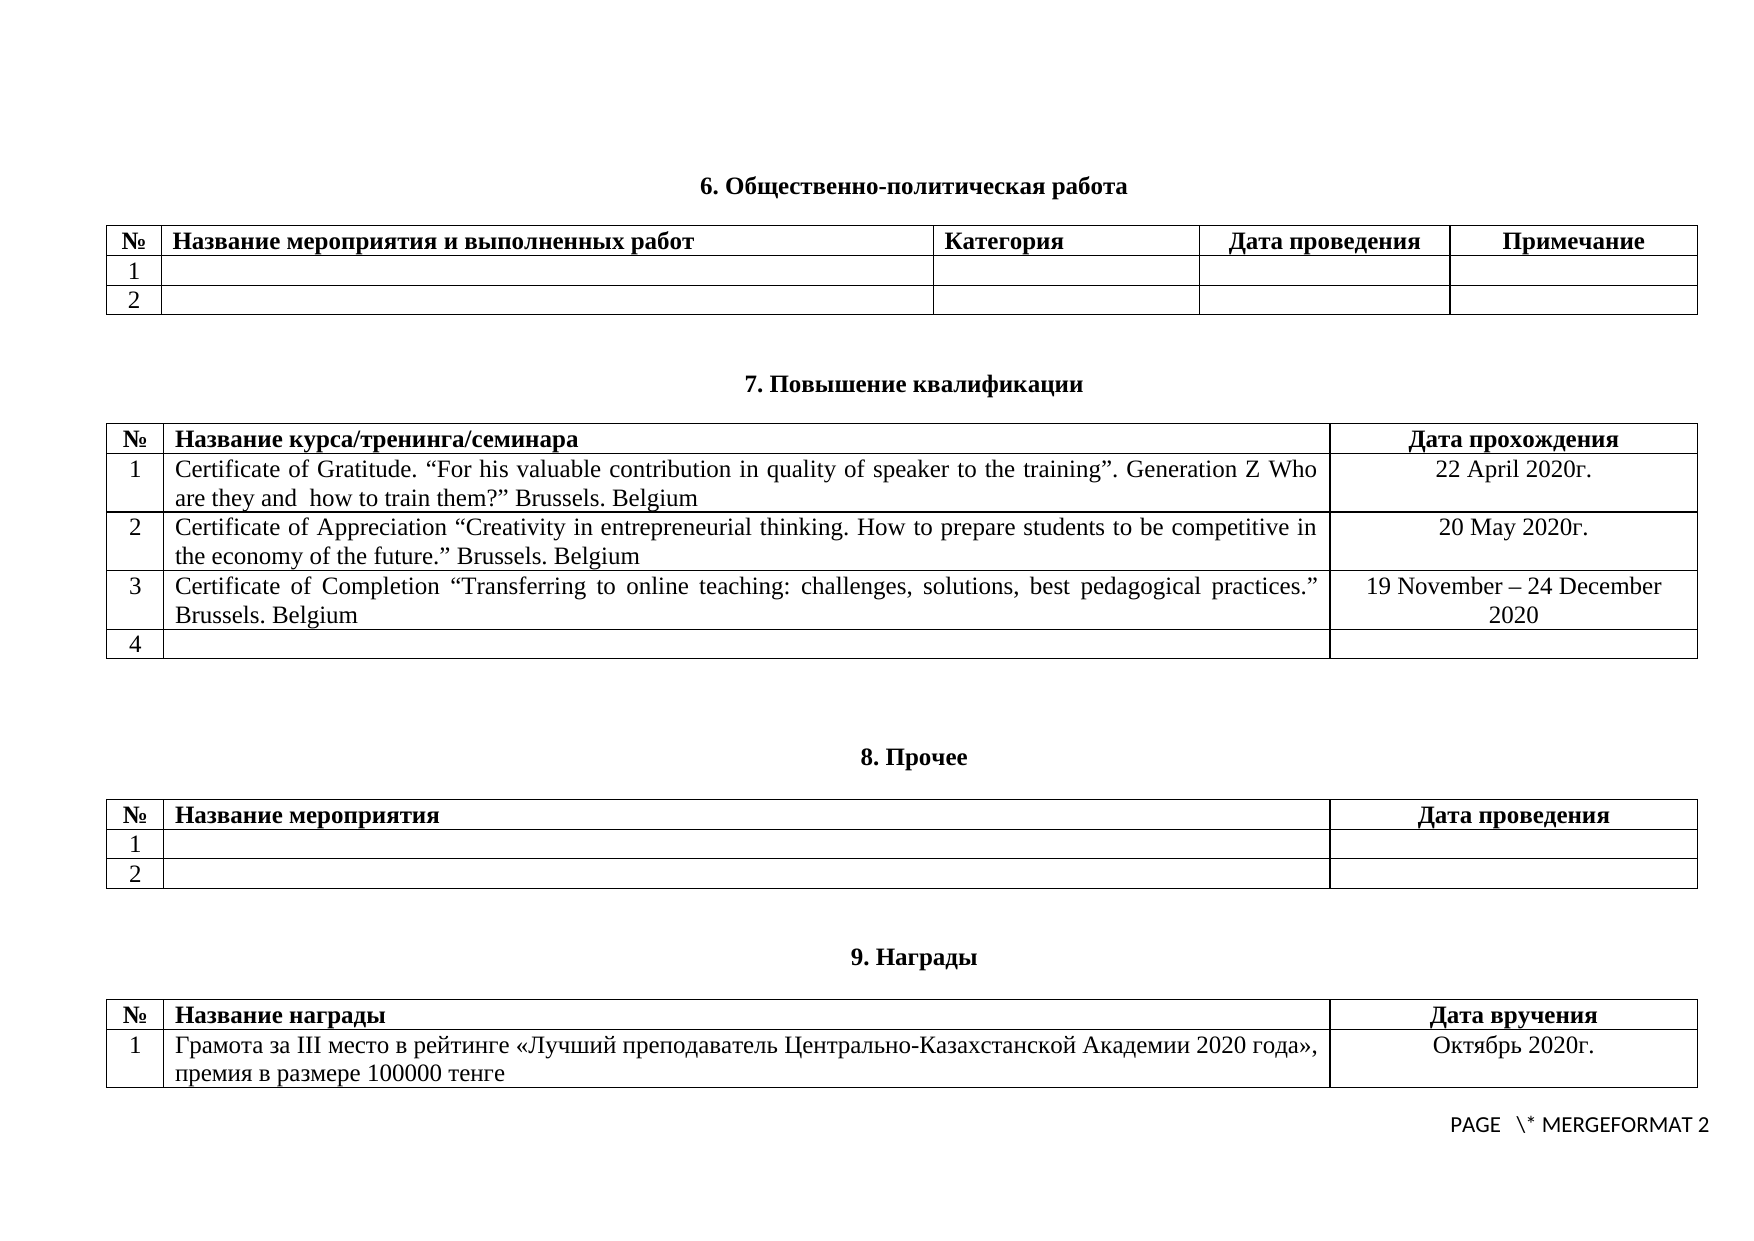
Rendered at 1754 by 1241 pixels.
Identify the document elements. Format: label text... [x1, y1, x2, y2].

table_cell [934, 286, 1199, 314]
table_cell [1200, 286, 1449, 314]
text 8. Прочее [118, 742, 1710, 771]
table_cell 2 [107, 513, 163, 570]
table_cell 19 November – 24 December 2020 [1331, 571, 1697, 628]
table_cell [1451, 286, 1697, 314]
table_header Дата проведения [1200, 226, 1449, 255]
table_header Дата прохождения [1331, 424, 1697, 453]
text 9. Награды [118, 942, 1710, 971]
table_cell [164, 630, 1329, 658]
table_header Дата вручения [1331, 1000, 1697, 1029]
table_header Дата проведения [1331, 800, 1697, 828]
table_cell 22 April 2020г. [1331, 454, 1697, 511]
table_cell Октябрь 2020г. [1331, 1030, 1697, 1087]
table_cell [1200, 256, 1449, 284]
table_header Примечание [1451, 226, 1697, 255]
table_cell Грамота за III место в рейтинге «Лучший преподаватель Центрально-Казахстанской Академии 2020 года», премия в размере 100000 тенге [164, 1030, 1329, 1087]
table_cell 2 [107, 286, 161, 314]
table_cell Certificate of Completion “Transferring to online teaching: challenges, solutions, best pedagogical practices.” Brussels. Belgium [164, 571, 1329, 628]
table_header Категория [934, 226, 1199, 255]
table_header Название мероприятия [164, 800, 1329, 828]
table_cell [162, 256, 933, 284]
table_cell 20 May 2020г. [1331, 513, 1697, 570]
table_header Название мероприятия и выполненных работ [162, 226, 933, 255]
table_cell [162, 286, 933, 314]
table_cell Certificate of Gratitude. “For his valuable contribution in quality of speaker to the training”. Generation Z Who are they and how to train them?” Brussels. Belgium [164, 454, 1329, 511]
table_cell [1331, 830, 1697, 858]
table_cell [1331, 630, 1697, 658]
table_header Название награды [164, 1000, 1329, 1029]
table_cell 3 [107, 571, 163, 628]
table_cell [164, 859, 1329, 888]
table_header Название курса/тренинга/семинара [164, 424, 1329, 453]
table_cell 2 [107, 859, 163, 888]
table_cell Certificate of Appreciation “Creativity in entrepreneurial thinking. How to prepare students to be competitive in the economy of the future.” Brussels. Belgium [164, 513, 1329, 570]
table_cell 1 [107, 454, 163, 511]
table_cell [1451, 256, 1697, 284]
table_header № [107, 800, 163, 828]
table_cell 1 [107, 1030, 163, 1087]
table_header № [107, 1000, 163, 1029]
table_cell 4 [107, 630, 163, 658]
table_cell [164, 830, 1329, 858]
table_cell 1 [107, 256, 161, 284]
text 6. Общественно-политическая работа [118, 171, 1710, 200]
text 7. Повышение квалификации [118, 369, 1710, 398]
table_cell 1 [107, 830, 163, 858]
table_cell [934, 256, 1199, 284]
table_header № [107, 226, 161, 255]
table_header № [107, 424, 163, 453]
table_cell [1331, 859, 1697, 888]
